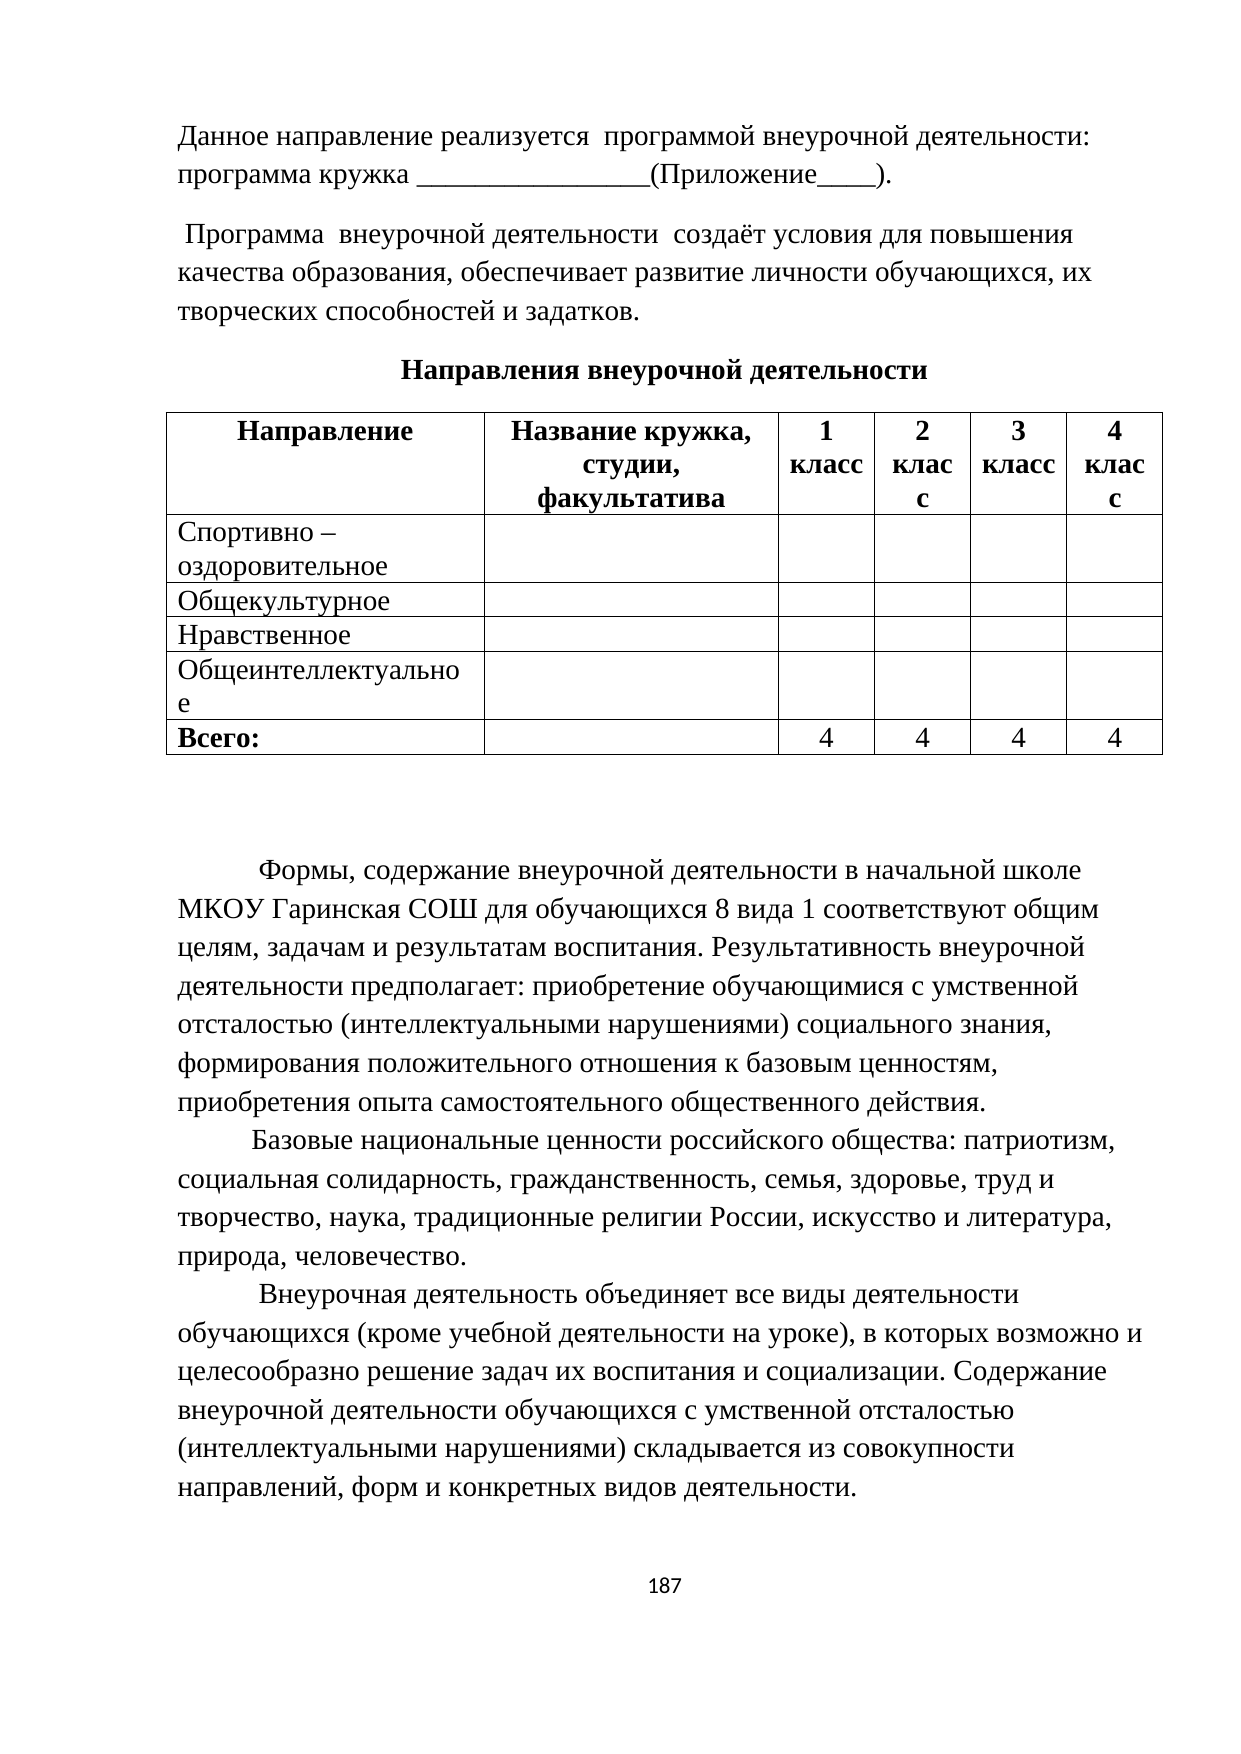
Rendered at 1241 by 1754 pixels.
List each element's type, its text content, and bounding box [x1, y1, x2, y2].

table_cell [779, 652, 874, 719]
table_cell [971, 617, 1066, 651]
text Программа внеурочной деятельности создаёт условия для повышения качества образования, обеспечивает развитие личности обучающихся, их творческих способностей и задатков. [177, 216, 1152, 327]
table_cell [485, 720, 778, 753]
text Базовые национальные ценности российского общества: патриотизм, социальная солидарность, гражданственность, семья, здоровье, труд и творчество, наука, традиционные религии России, искусство и литература, природа, человечество. [177, 1122, 1152, 1271]
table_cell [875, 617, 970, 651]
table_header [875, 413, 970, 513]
text Данное направление реализуется программой внеурочной деятельности: программа кружка ________________(Приложение____). [177, 118, 1152, 190]
text Внеурочная деятельность объединяет все виды деятельности обучающихся (кроме учебной деятельности на уроке), в которых возможно и целесообразно решение задач их воспитания и социализации. Содержание внеурочной деятельности обучающихся с умственной отсталостью (интеллектуальными нарушениями) складывается из совокупности направлений, форм и конкретных видов деятельности. [177, 1276, 1152, 1503]
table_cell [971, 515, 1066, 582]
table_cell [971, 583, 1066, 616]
text Направления внеурочной деятельности [177, 352, 1152, 386]
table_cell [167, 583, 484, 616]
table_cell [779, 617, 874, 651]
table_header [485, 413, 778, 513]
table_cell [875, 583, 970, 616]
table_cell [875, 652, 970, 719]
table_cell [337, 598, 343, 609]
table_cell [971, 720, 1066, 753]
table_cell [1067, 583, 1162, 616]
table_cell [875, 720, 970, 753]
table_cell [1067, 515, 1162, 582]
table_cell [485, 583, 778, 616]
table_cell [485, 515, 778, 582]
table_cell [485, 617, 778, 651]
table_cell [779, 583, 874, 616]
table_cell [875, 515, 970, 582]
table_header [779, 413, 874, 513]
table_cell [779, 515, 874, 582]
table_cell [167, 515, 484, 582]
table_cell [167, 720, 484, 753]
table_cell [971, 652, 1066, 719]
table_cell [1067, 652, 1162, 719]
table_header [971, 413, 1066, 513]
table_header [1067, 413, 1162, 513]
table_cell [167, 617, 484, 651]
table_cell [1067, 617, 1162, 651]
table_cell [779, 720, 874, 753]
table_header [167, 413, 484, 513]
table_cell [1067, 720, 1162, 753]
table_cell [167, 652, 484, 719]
text Формы, содержание внеурочной деятельности в начальной школе МКОУ Гаринская СОШ для обучающихся 8 вида 1 соответствуют общим целям, задачам и результатам воспитания. Результативность внеурочной деятельности предполагает: приобретение обучающимися с умственной отсталостью (интеллектуальными нарушениями) социального знания, формирования положительного отношения к базовым ценностям, приобретения опыта самостоятельного общественного действия. [177, 852, 1152, 1117]
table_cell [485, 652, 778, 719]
